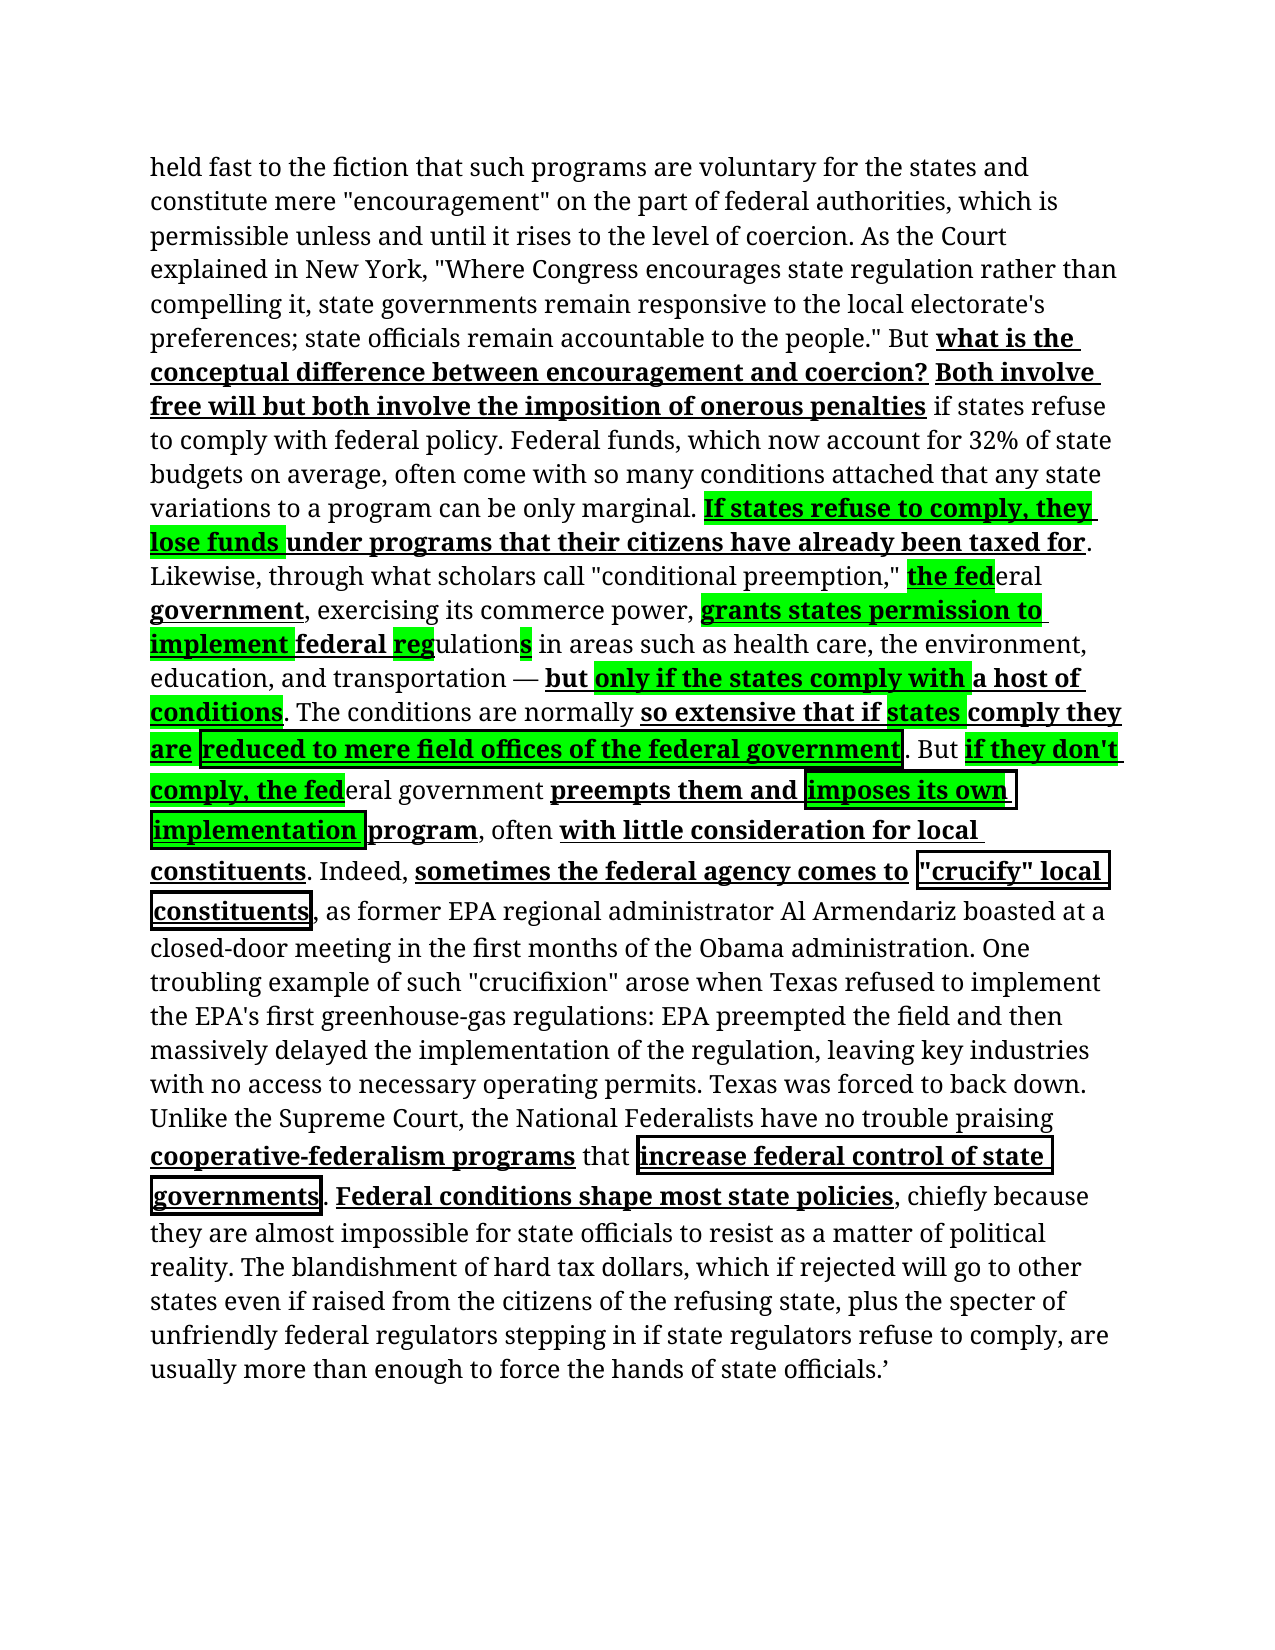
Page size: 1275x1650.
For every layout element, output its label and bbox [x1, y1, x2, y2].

text [150, 150, 1125, 1386]
